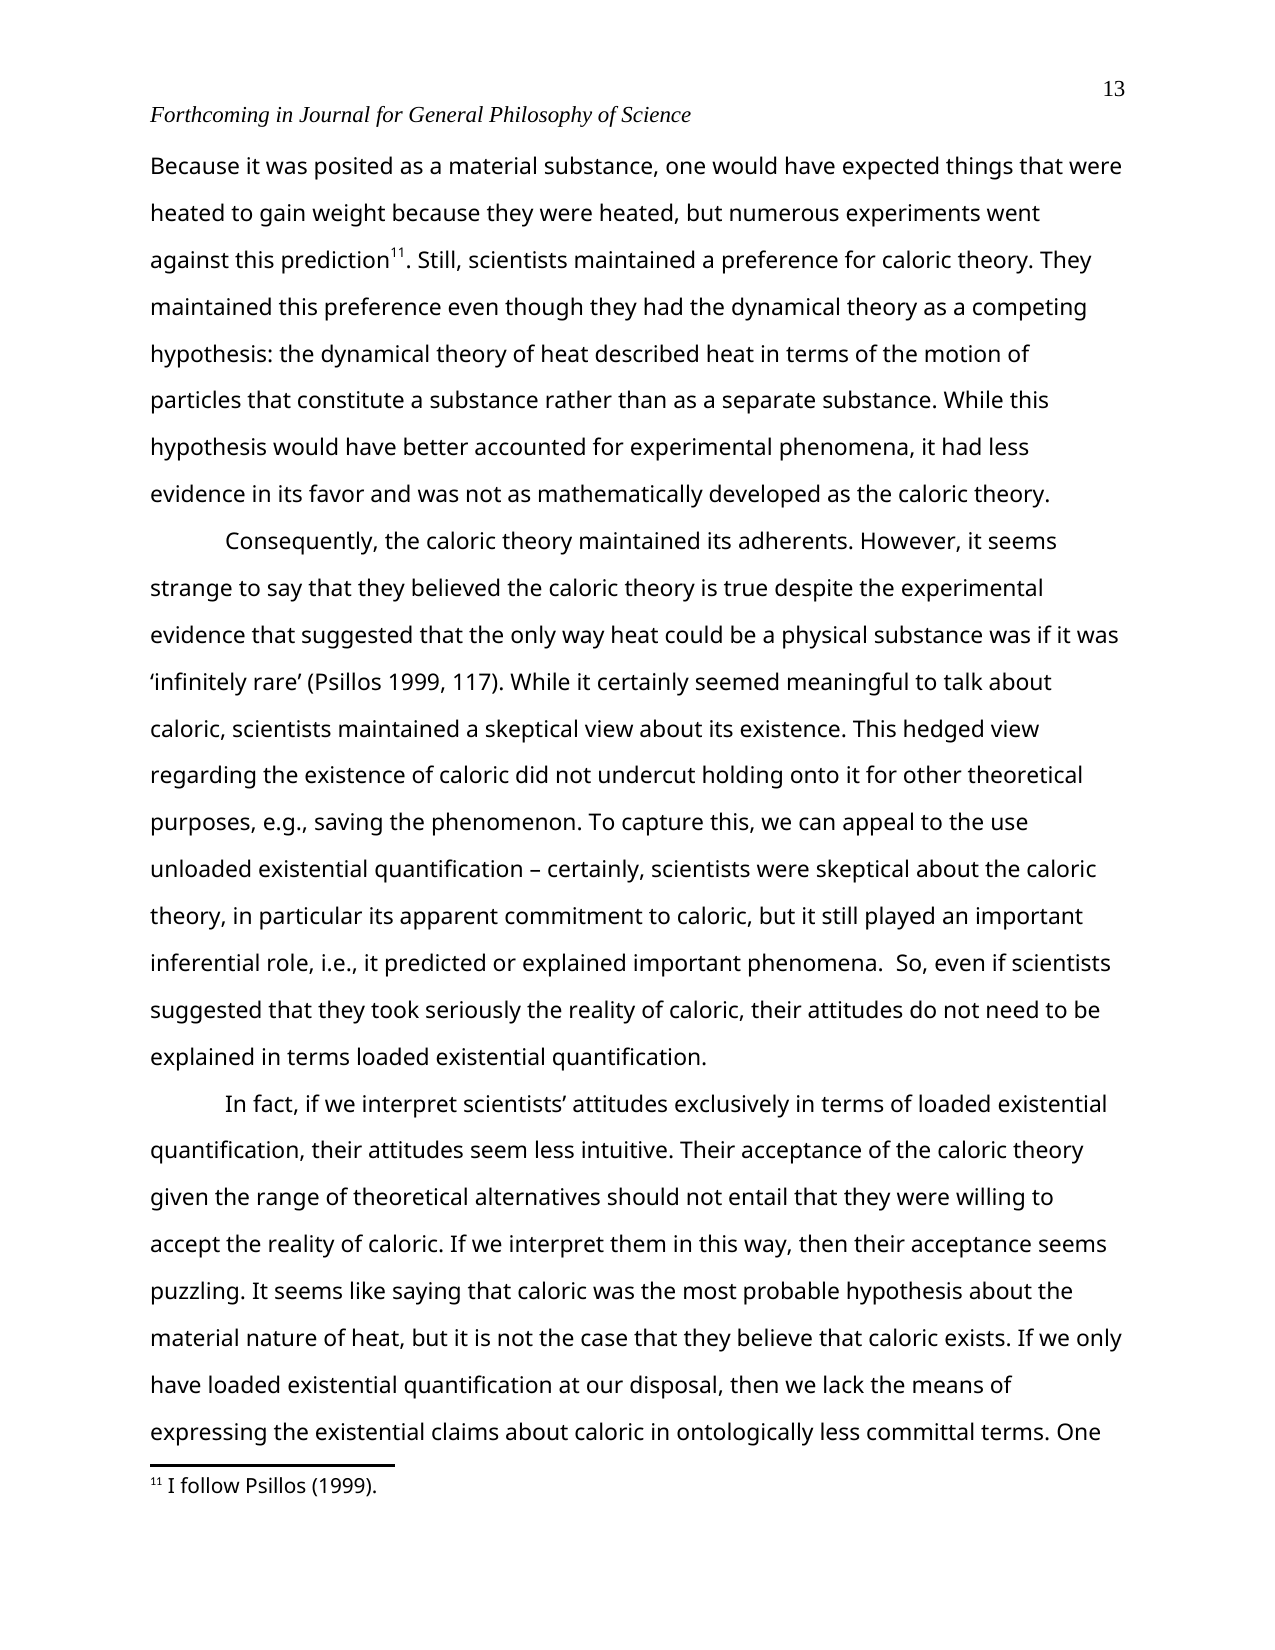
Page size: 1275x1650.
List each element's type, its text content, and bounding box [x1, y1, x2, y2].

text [150, 150, 1125, 509]
text Consequently, the caloric theory maintained its adherents. However, it seems strange to say that they believed the caloric theory is true despite the experimental evidence that suggested that the only way heat could be a physical substance was if it was ‘infinitely rare’ (Psillos 1999, 117). While it certainly seemed meaningful to talk about caloric, scientists maintained a skeptical view about its existence. This hedged view regarding the existence of caloric did not undercut holding onto it for other theoretical purposes, e.g., saving the phenomenon. To capture this, we can appeal to the use unloaded existential quantification – certainly, scientists were skeptical about the caloric theory, in particular its apparent commitment to caloric, but it still played an important inferential role, i.e., it predicted or explained important phenomena. So, even if scientists suggested that they took seriously the reality of caloric, their attitudes do not need to be explained in terms loaded existential quantification. [150, 525, 1125, 1072]
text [150, 1087, 1125, 1447]
